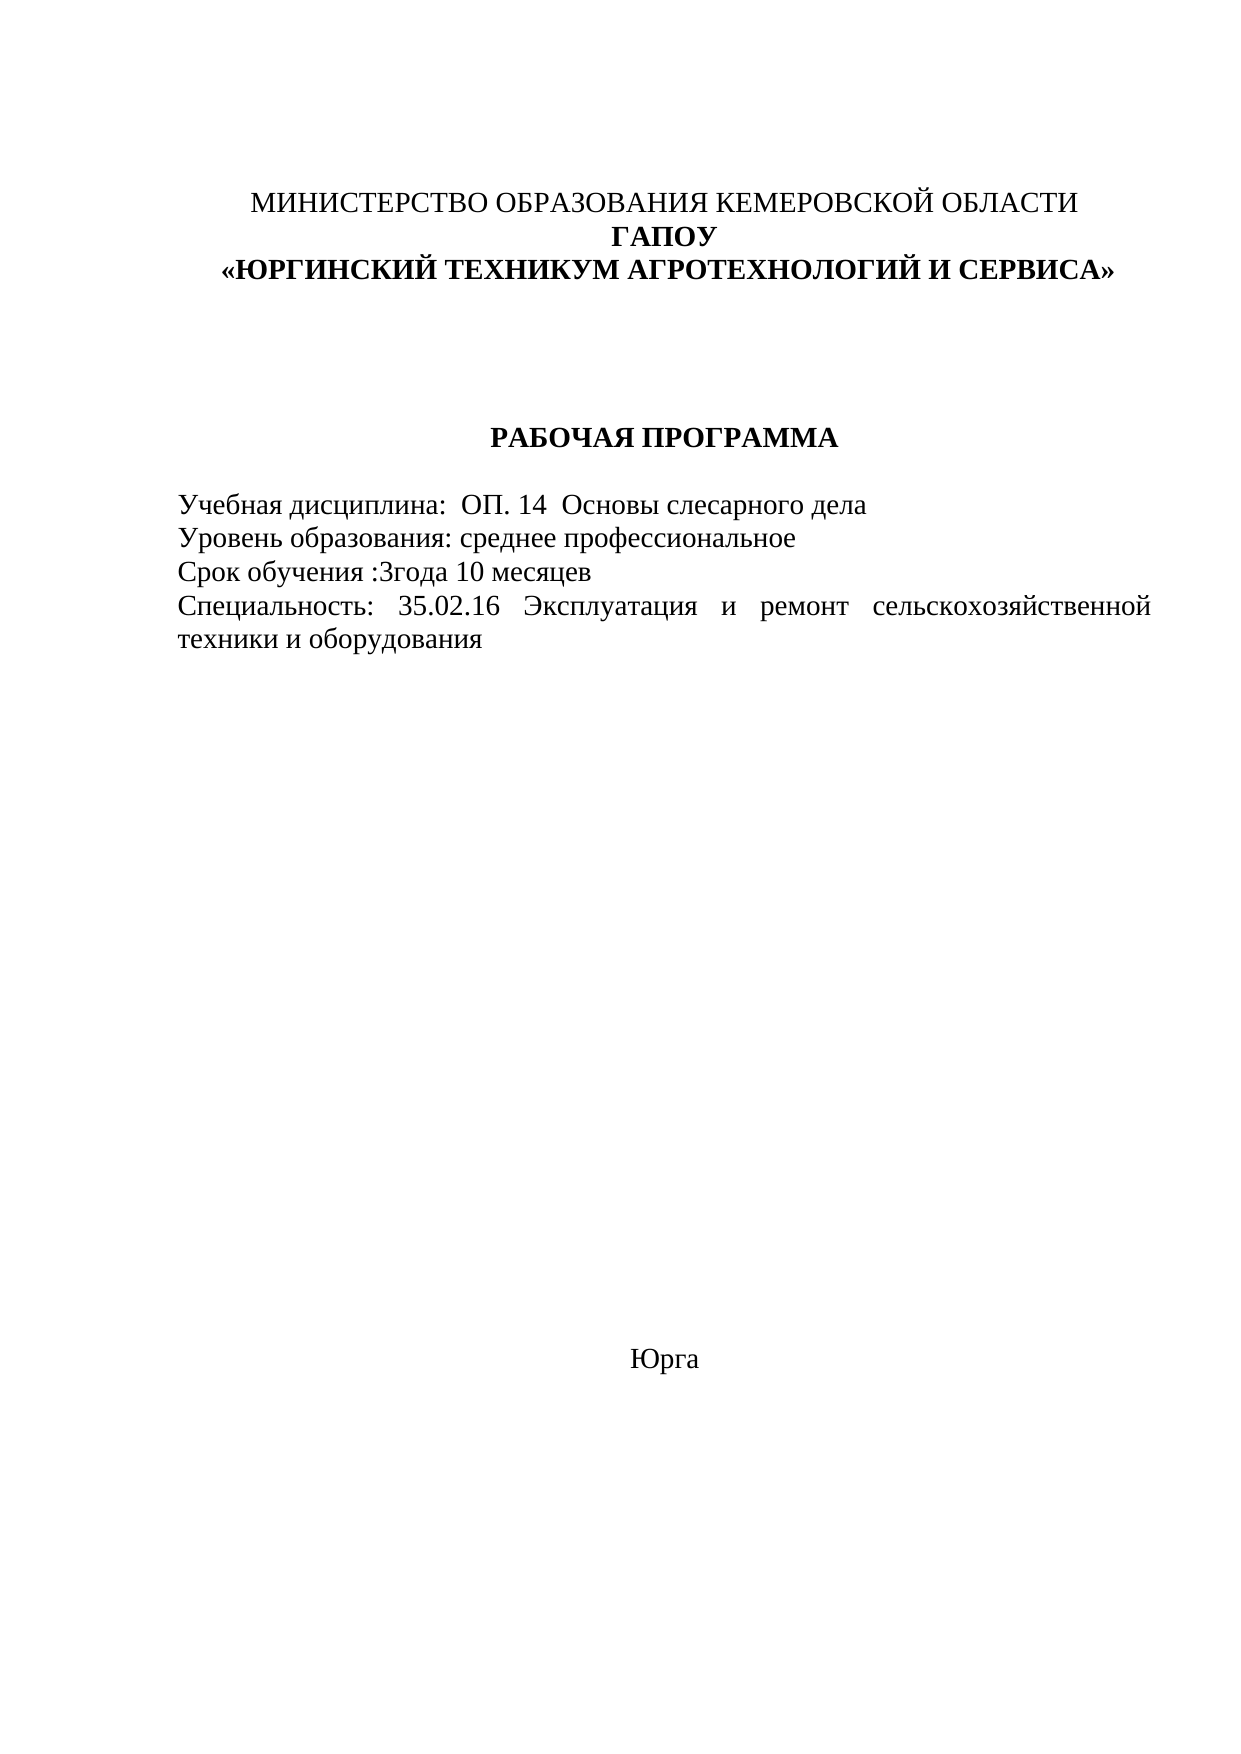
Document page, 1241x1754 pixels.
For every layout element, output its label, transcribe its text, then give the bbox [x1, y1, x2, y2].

text Учебная дисциплина: ОП. 14 Основы слесарного дела [177, 487, 1152, 521]
text Специальность: 35.02.16 Эксплуатация и ремонт сельскохозяйственной техники и оборудования [177, 588, 1152, 655]
text Юрга [177, 1341, 1152, 1374]
text РАБОЧАЯ ПРОГРАММА [177, 420, 1152, 453]
text ГАПОУ [177, 219, 1152, 252]
text Срок обучения :3года 10 месяцев [177, 554, 1152, 588]
text Уровень образования: среднее профессиональное [177, 521, 1152, 554]
text МИНИСТЕРСТВО ОБРАЗОВАНИЯ КЕМЕРОВСКОЙ ОБЛАСТИ [177, 185, 1152, 219]
text «ЮРГИНСКИЙ ТЕХНИКУМ АГРОТЕХНОЛОГИЙ И СЕРВИСА» [177, 252, 1152, 286]
